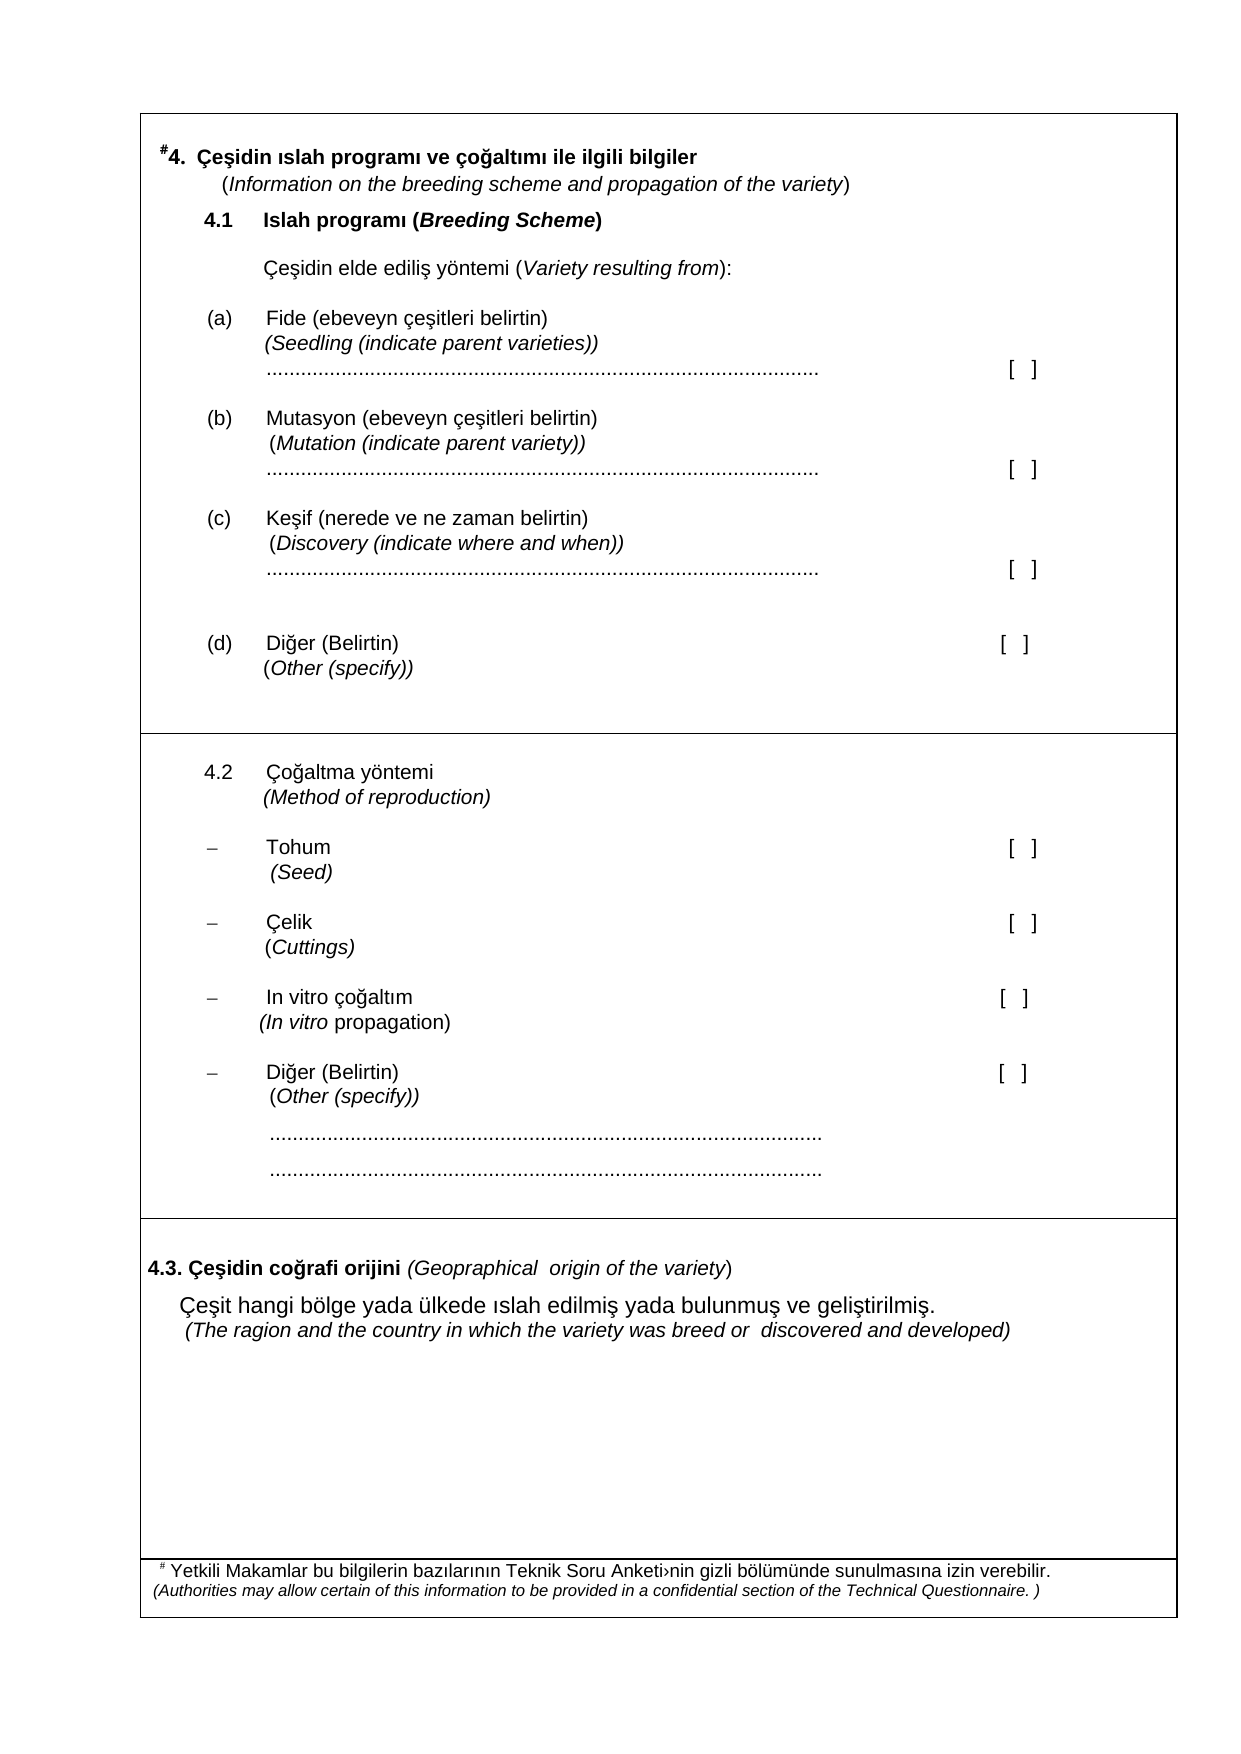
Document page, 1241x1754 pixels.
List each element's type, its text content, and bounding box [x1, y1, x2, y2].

table_cell #4. Çeşidin ıslah programı ve çoğaltımı ile ilgili bilgiler (Information on the breeding scheme and propagation of the variety) 4.1 Islah programı (Breeding Scheme) Çeşidin elde ediliş yöntemi (Variety resulting from): Fide (ebeveyn çeşitleri belirtin) (Seedling (indicate parent varieties)) ................................................................................................ [ ] Mutasyon (ebeveyn çeşitleri belirtin) (Mutation (indicate parent variety)) ................................................................................................ [ ] Keşif (nerede ve ne zaman belirtin) (Discovery (indicate where and when)) ................................................................................................ [ ] Diğer (Belirtin) [ ] (Other (specify)) [141, 114, 1176, 733]
table_cell 4.2 Çoğaltma yöntemi (Method of reproduction) Tohum [ ] (Seed) Çelik [ ] (Cuttings) In vitro çoğaltım [ ] (In vitro propagation) Diğer (Belirtin) [ ] (Other (specify)) ................................................................................................ ................................................................................................ [141, 734, 1176, 1217]
table_cell # Yetkili Makamlar bu bilgilerin bazılarının Teknik Soru Anketi›nin gizli bölümünde sunulmasına izin verebilir. (Authorities may allow certain of this information to be provided in a confidential section of the Technical Questionnaire. ) [141, 1560, 1176, 1617]
table_cell 4.3. Çeşidin coğrafi orijini (Geopraphical origin of the variety) Çeşit hangi bölge yada ülkede ıslah edilmiş yada bulunmuş ve geliştirilmiş. (The ragion and the country in which the variety was breed or discovered and developed) [141, 1219, 1176, 1558]
